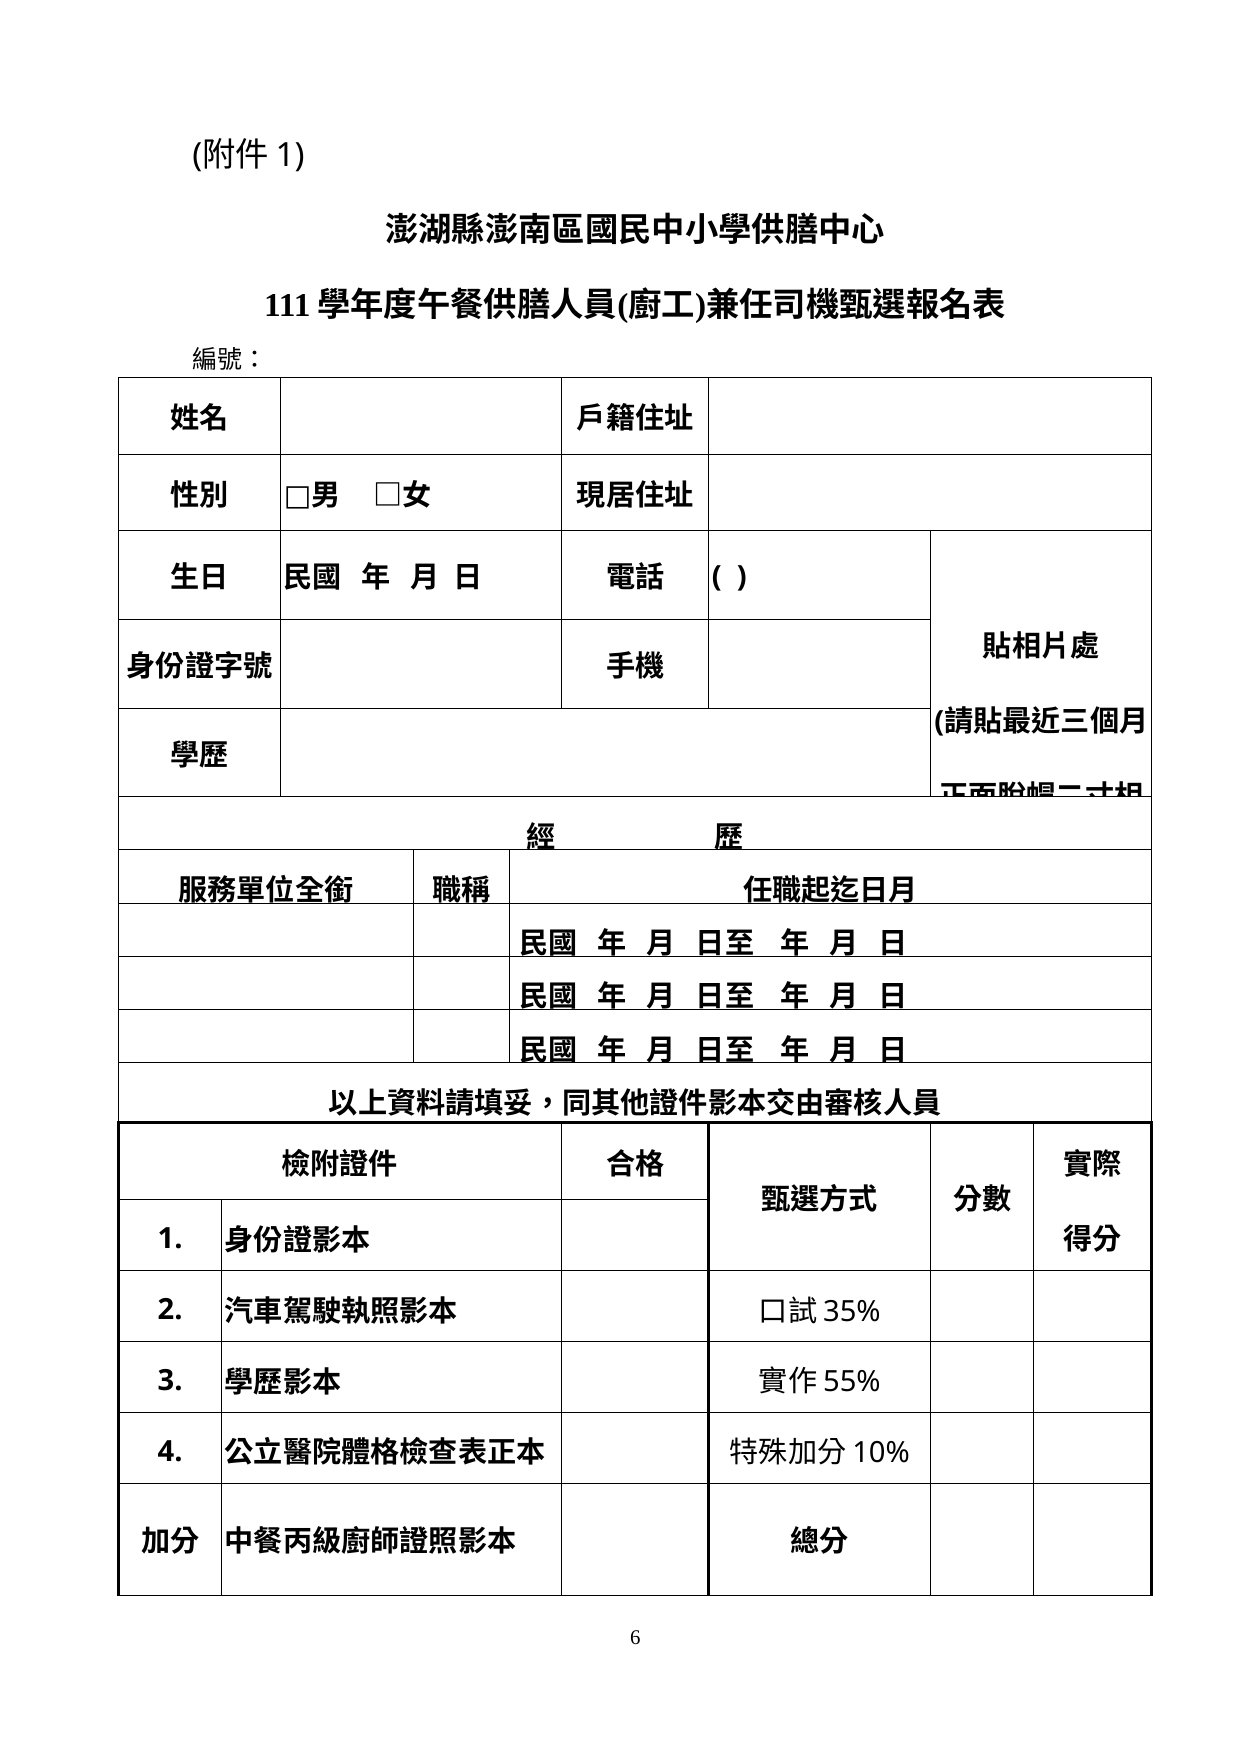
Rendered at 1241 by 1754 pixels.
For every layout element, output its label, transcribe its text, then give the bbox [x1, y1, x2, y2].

table_cell 民國 年 月 日至 年 月 日 [510, 957, 1151, 1009]
table_cell 身份證影本 [222, 1200, 561, 1270]
table_cell 電話 [562, 531, 708, 619]
table_cell 經 歷 [119, 797, 1151, 849]
table_cell 民國 年 月 日至 年 月 日 [510, 1010, 1151, 1062]
text 澎湖縣澎南區國民中小學供膳中心 111學年度午餐供膳人員(廚工)兼任司機甄選報名表 [192, 189, 1078, 339]
table_cell [1034, 1271, 1150, 1341]
table_cell [1034, 1484, 1150, 1595]
table_cell 性別 [119, 455, 280, 530]
table_cell 學歷 [119, 709, 280, 796]
table_cell 中餐丙級廚師證照影本 [222, 1484, 561, 1595]
table_cell ( ) [709, 531, 930, 619]
table_cell 1. [120, 1200, 221, 1270]
table_cell [281, 709, 561, 796]
text (附件1) [192, 114, 1078, 189]
table_cell □男 □女 [281, 455, 561, 530]
table_cell 以上資料請填妥，同其他證件影本交由審核人員 [119, 1063, 1151, 1121]
table_header [281, 378, 561, 453]
table_cell 公立醫院體格檢查表正本 [222, 1413, 561, 1482]
table_cell 特殊加分10% [710, 1413, 930, 1482]
table_cell [562, 1342, 707, 1412]
table_cell [562, 1271, 707, 1341]
table_cell [281, 620, 561, 708]
table_cell 3. [120, 1342, 221, 1412]
table_cell 4. [120, 1413, 221, 1482]
table_cell 分數 [931, 1124, 1033, 1270]
table_cell [414, 1010, 509, 1062]
table_cell [562, 1200, 707, 1270]
table_cell [931, 1413, 1033, 1482]
table_cell [931, 1271, 1033, 1341]
table_cell [1034, 1342, 1150, 1412]
table_cell [119, 957, 413, 1009]
table_cell 任職起迄日月 [510, 850, 1151, 902]
table_cell [562, 1413, 707, 1482]
table_cell 手機 [562, 620, 708, 708]
table_cell [709, 455, 1151, 530]
table_cell [119, 904, 413, 956]
table_cell [414, 957, 509, 1009]
table_header 姓名 [119, 378, 280, 453]
table_header 戶籍住址 [562, 378, 708, 453]
table_cell [414, 904, 509, 956]
table_cell 職稱 [414, 850, 509, 902]
table_cell 加分 [120, 1484, 221, 1595]
table_cell 合格 [562, 1124, 707, 1199]
table_cell [1034, 1413, 1150, 1482]
table_cell 民國 年 月 日 [281, 531, 561, 619]
table_cell 口試35% [710, 1271, 930, 1341]
table_header [709, 378, 1151, 453]
table_cell 甄選方式 [710, 1124, 930, 1270]
table_cell 實作55% [710, 1342, 930, 1412]
table_cell 服務單位全銜 [119, 850, 413, 902]
table_cell 總分 [710, 1484, 930, 1595]
table_cell 生日 [119, 531, 280, 619]
table_cell [931, 1484, 1033, 1595]
table_cell [562, 1484, 707, 1595]
text 編號： [192, 339, 1078, 377]
table_cell 現居住址 [562, 455, 708, 530]
table_cell [561, 709, 930, 796]
table_cell 實際 得分 [1034, 1124, 1150, 1270]
table_cell 學歷影本 [222, 1342, 561, 1412]
table_cell 檢附證件 [120, 1124, 561, 1199]
table_cell [709, 620, 930, 708]
table_cell 身份證字號 [119, 620, 280, 708]
table_cell 汽車駕駛執照影本 [222, 1271, 561, 1341]
table_cell 貼相片處 (請貼最近三個月正面脫帽二寸相片) [931, 531, 1151, 796]
table_cell [931, 1342, 1033, 1412]
table_cell 2. [120, 1271, 221, 1341]
table_cell 民國 年 月 日至 年 月 日 [510, 904, 1151, 956]
table_cell [119, 1010, 413, 1062]
